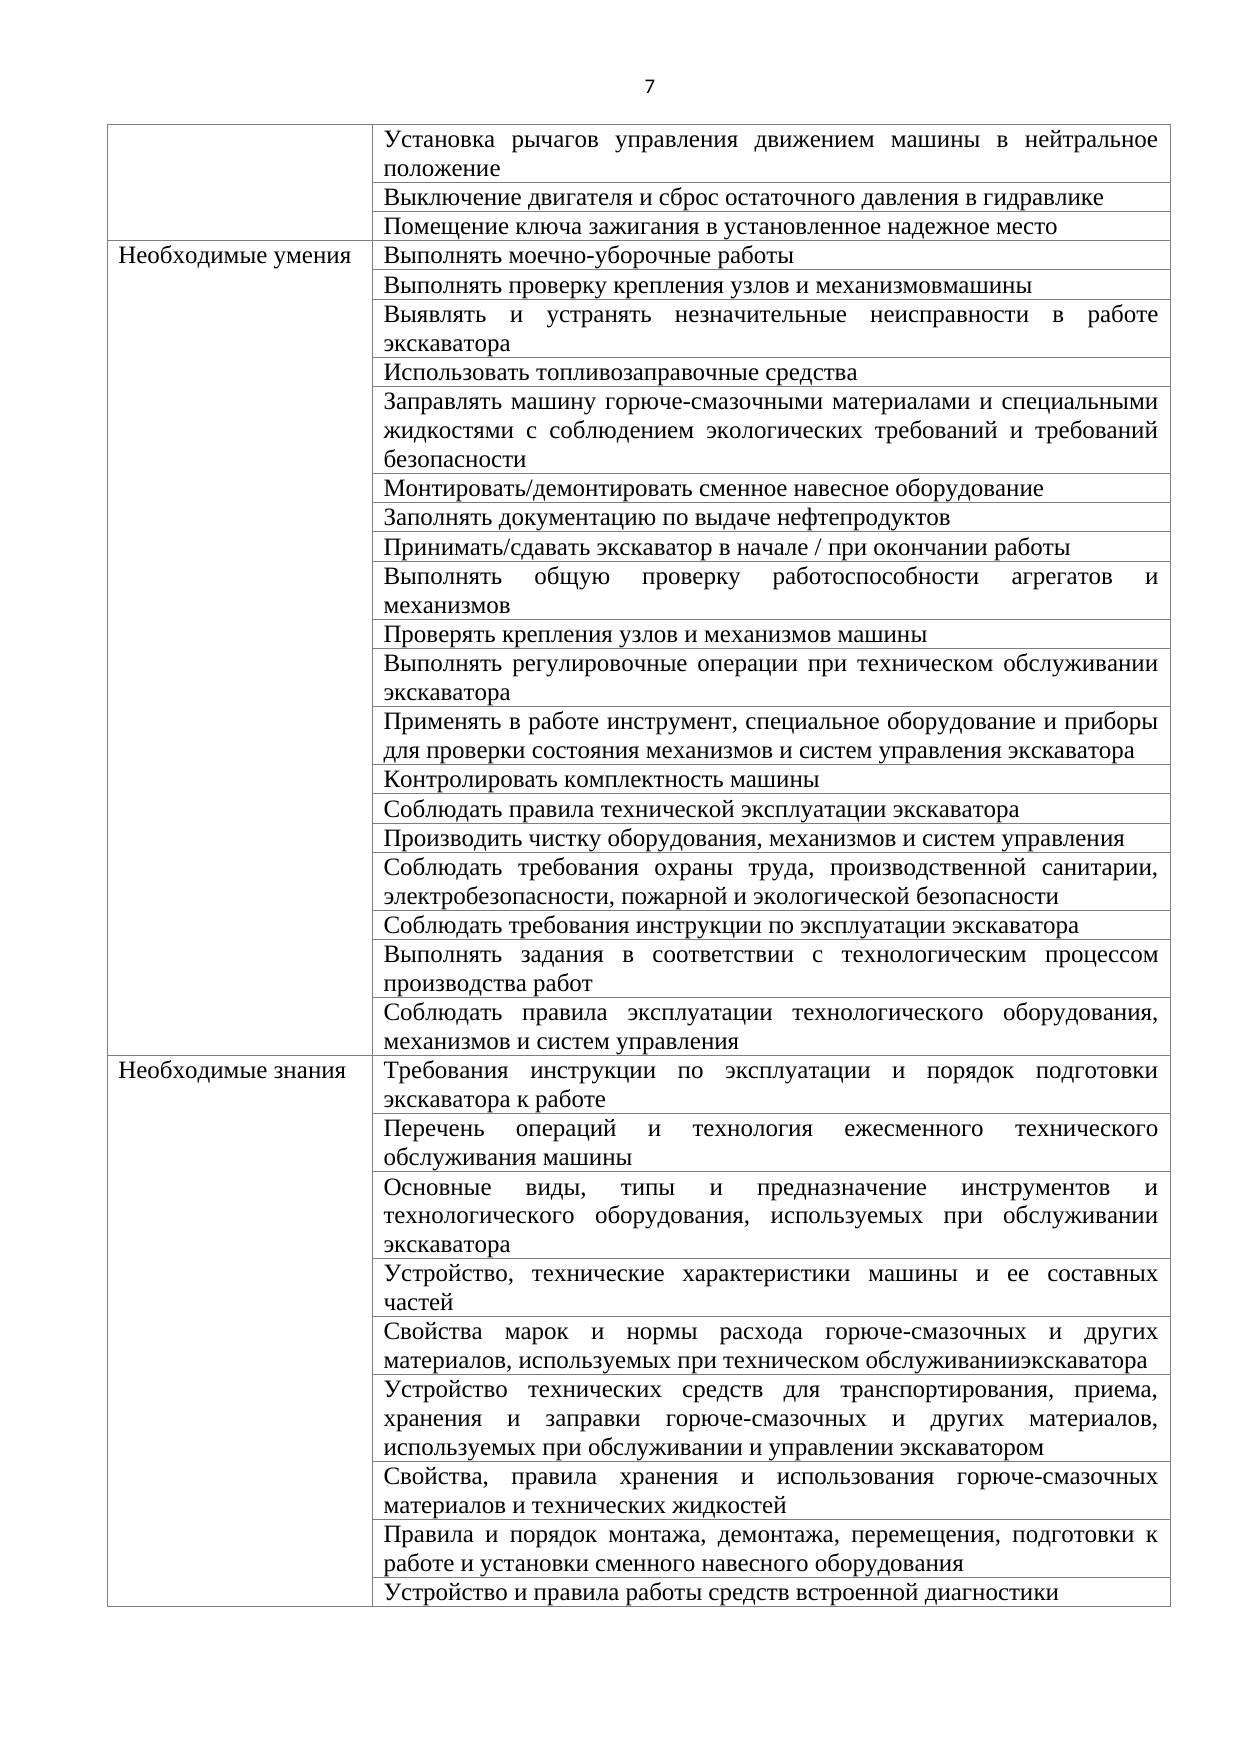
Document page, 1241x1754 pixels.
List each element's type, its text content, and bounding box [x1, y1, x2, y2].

table_cell Выполнять моечно-уборочные работы [373, 241, 1170, 269]
table_cell Соблюдать правила технической эксплуатации экскаватора [373, 794, 1170, 822]
table_cell Свойства, правила хранения и использования горюче-смазочных материалов и технических жидкостей [373, 1462, 1170, 1519]
table_cell Выполнять задания в соответствии с технологическим процессом производства работ [373, 940, 1170, 997]
table_cell Соблюдать требования охраны труда, производственной санитарии, электробезопасности, пожарной и экологической безопасности [373, 853, 1170, 910]
table_cell Монтировать/демонтировать сменное навесное оборудование [373, 474, 1170, 502]
table_cell Контролировать комплектность машины [373, 765, 1170, 793]
table_cell Требования инструкции по эксплуатации и порядок подготовки экскаватора к работе [373, 1056, 1170, 1113]
table_cell Применять в работе инструмент, специальное оборудование и приборы для проверки состояния механизмов и систем управления экскаватора [373, 707, 1170, 764]
table_cell Соблюдать требования инструкции по эксплуатации экскаватора [373, 911, 1170, 939]
table_cell Устройство, технические характеристики машины и ее составных частей [373, 1259, 1170, 1316]
table_cell Использовать топливозаправочные средства [373, 358, 1170, 386]
table_cell Выполнять регулировочные операции при техническом обслуживании экскаватора [373, 649, 1170, 706]
table_cell Перечень операций и технология ежесменного технического обслуживания машины [373, 1114, 1170, 1171]
table_cell Проверять крепления узлов и механизмов машины [373, 620, 1170, 648]
table_cell Правила и порядок монтажа, демонтажа, перемещения, подготовки к работе и установки сменного навесного оборудования [373, 1520, 1170, 1577]
table_cell Свойства марок и нормы расхода горюче-смазочных и других материалов, используемых при техническом обслуживанииэкскаватора [373, 1317, 1170, 1374]
table_cell Выявлять и устранять незначительные неисправности в работе экскаватора [373, 300, 1170, 357]
table_cell Принимать/сдавать экскаватор в начале / при окончании работы [373, 532, 1170, 561]
table_cell Необходимые умения [108, 241, 372, 1055]
table_cell Помещение ключа зажигания в установленное надежное место [373, 212, 1170, 240]
table_cell Выполнять общую проверку работоспособности агрегатов и механизмов [373, 562, 1170, 618]
table_cell Выполнять проверку крепления узлов и механизмовмашины [373, 270, 1170, 299]
table_cell Основные виды, типы и предназначение инструментов и технологического оборудования, используемых при обслуживании экскаватора [373, 1172, 1170, 1258]
table_cell Выключение двигателя и сброс остаточного давления в гидравлике [373, 183, 1170, 211]
table_cell Заполнять документацию по выдаче нефтепродуктов [373, 503, 1170, 531]
table_cell Установка рычагов управления движением машины в нейтральное положение [373, 125, 1170, 182]
table_cell Устройство и правила работы средств встроенной диагностики [373, 1578, 1170, 1606]
table_cell Соблюдать правила эксплуатации технологического оборудования, механизмов и систем управления [373, 998, 1170, 1055]
table_cell Устройство технических средств для транспортирования, приема, хранения и заправки горюче-смазочных и других материалов, используемых при обслуживании и управлении экскаватором [373, 1375, 1170, 1461]
table_cell Необходимые знания [108, 1056, 372, 1606]
table_cell Производить чистку оборудования, механизмов и систем управления [373, 824, 1170, 852]
table_cell Заправлять машину горюче-смазочными материалами и специальными жидкостями с соблюдением экологических требований и требований безопасности [373, 387, 1170, 473]
